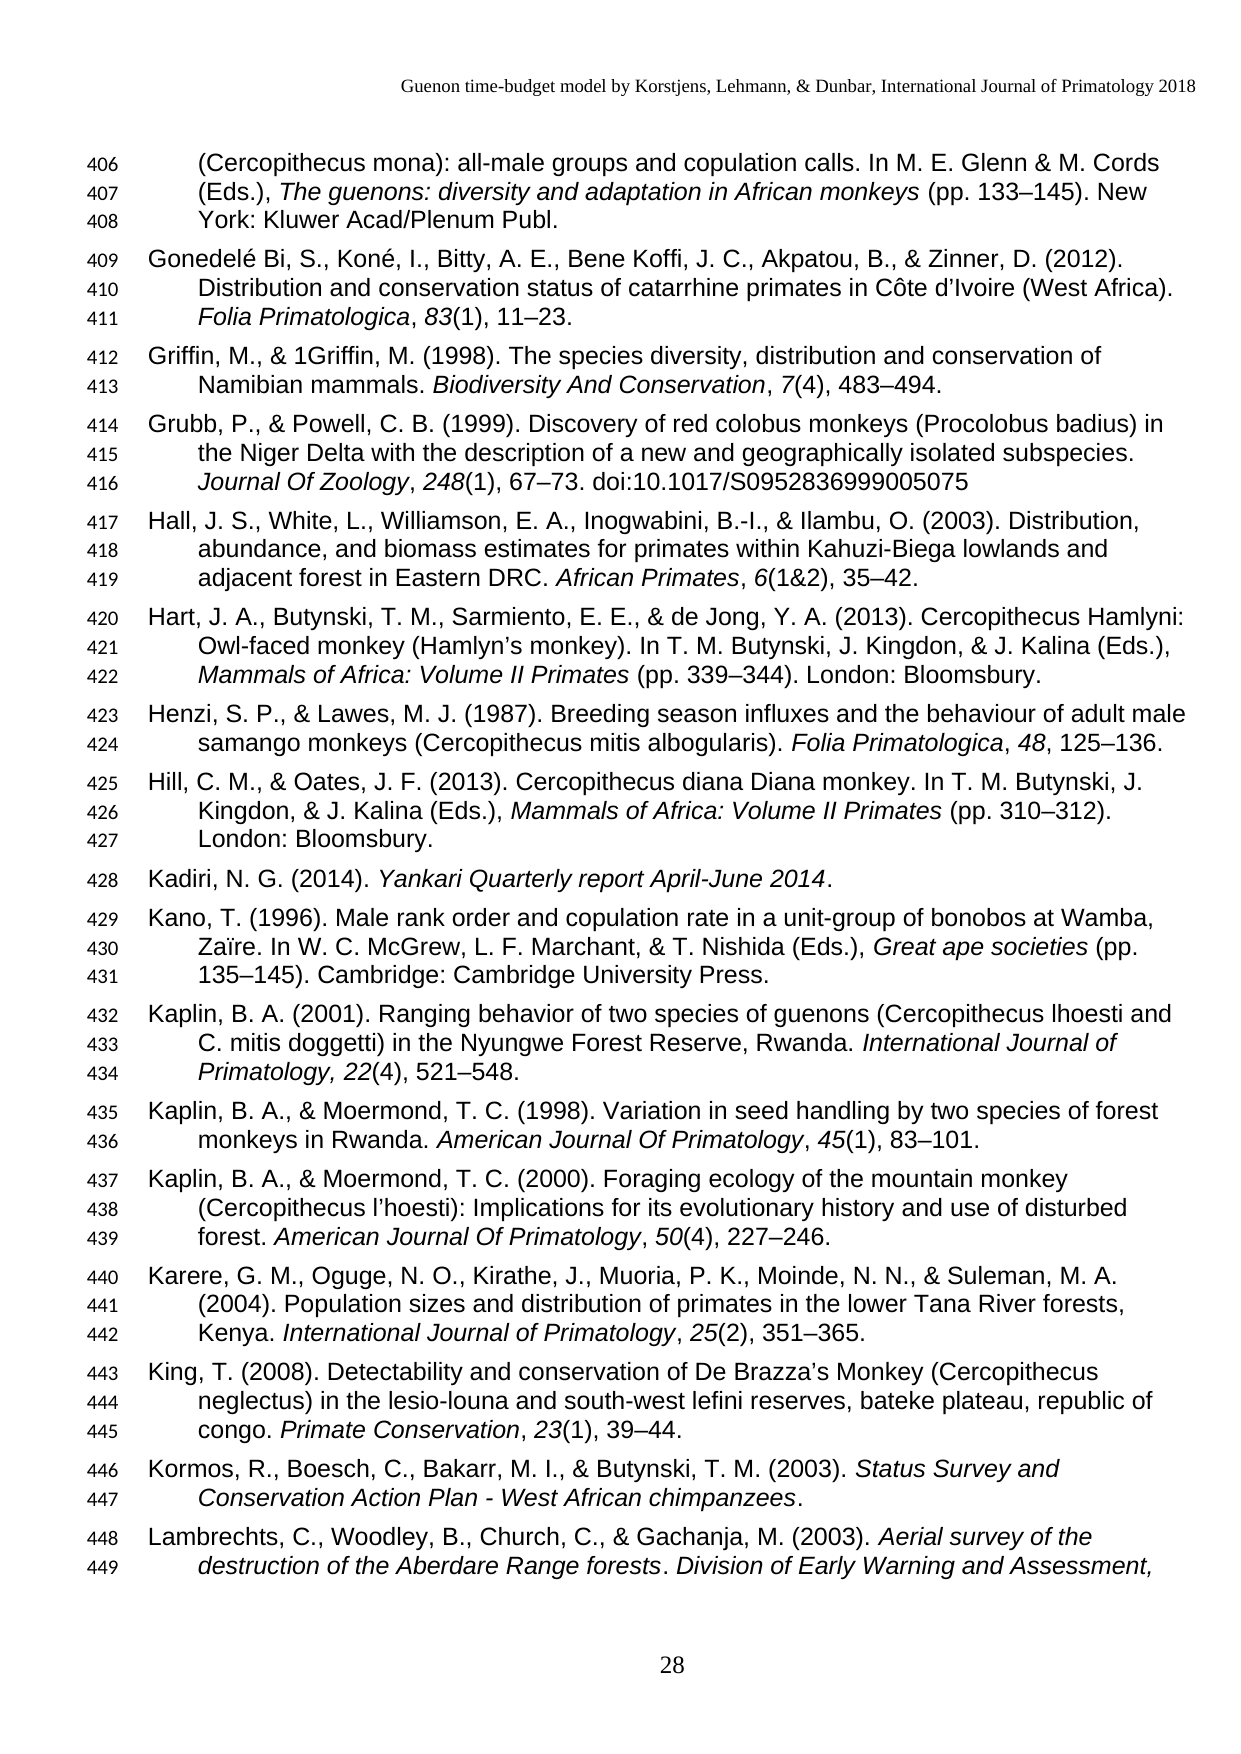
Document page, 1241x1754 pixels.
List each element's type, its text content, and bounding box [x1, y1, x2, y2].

text Hill, C. M., & Oates, J. F. (2013). Cercopithecus diana Diana monkey. In T. M. Butynski, J. Kingdon, & J. Kalina (Eds.), Mammals of Africa: Volume II Primates (pp. 310–312). London: Bloomsbury. [148, 767, 1197, 853]
text Griffin, M., & 1Griffin, M. (1998). The species diversity, distribution and conservation of Namibian mammals. Biodiversity And Conservation, 7(4), 483–494. [148, 341, 1197, 398]
text Gonedelé Bi, S., Koné, I., Bitty, A. E., Bene Koffi, J. C., Akpatou, B., & Zinner, D. (2012). Distribution and conservation status of catarrhine primates in Côte d’Ivoire (West Africa). Folia Primatologica, 83(1), 11–23. [148, 244, 1197, 331]
text Hall, J. S., White, L., Williamson, E. A., Inogwabini, B.-I., & Ilambu, O. (2003). Distribution, abundance, and biomass estimates for primates within Kahuzi-Biega lowlands and adjacent forest in Eastern DRC. African Primates, 6(1&2), 35–42. [148, 506, 1197, 592]
text Hart, J. A., Butynski, T. M., Sarmiento, E. E., & de Jong, Y. A. (2013). Cercopithecus Hamlyni: Owl-faced monkey (Hamlyn’s monkey). In T. M. Butynski, J. Kingdon, & J. Kalina (Eds.), Mammals of Africa: Volume II Primates (pp. 339–344). London: Bloomsbury. [148, 602, 1197, 688]
text Kano, T. (1996). Male rank order and copulation rate in a unit-group of bonobos at Wamba, Zaïre. In W. C. McGrew, L. F. Marchant, & T. Nishida (Eds.), Great ape societies (pp. 135–145). Cambridge: Cambridge University Press. [148, 903, 1197, 989]
text Kadiri, N. G. (2014). Yankari Quarterly report April-June 2014. [148, 863, 1197, 892]
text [148, 148, 1197, 234]
text Karere, G. M., Oguge, N. O., Kirathe, J., Muoria, P. K., Moinde, N. N., & Suleman, M. A. (2004). Population sizes and distribution of primates in the lower Tana River forests, Kenya. International Journal of Primatology, 25(2), 351–365. [148, 1261, 1197, 1347]
text Henzi, S. P., & Lawes, M. J. (1987). Breeding season influxes and the behaviour of adult male samango monkeys (Cercopithecus mitis albogularis). Folia Primatologica, 48, 125–136. [148, 699, 1197, 756]
text Kormos, R., Boesch, C., Bakarr, M. I., & Butynski, T. M. (2003). Status Survey and Conservation Action Plan - West African chimpanzees. [148, 1454, 1197, 1511]
text Kaplin, B. A., & Moermond, T. C. (1998). Variation in seed handling by two species of forest monkeys in Rwanda. American Journal Of Primatology, 45(1), 83–101. [148, 1096, 1197, 1153]
text Kaplin, B. A. (2001). Ranging behavior of two species of guenons (Cercopithecus lhoesti and C. mitis doggetti) in the Nyungwe Forest Reserve, Rwanda. International Journal of Primatology, 22(4), 521–548. [148, 999, 1197, 1086]
text Grubb, P., & Powell, C. B. (1999). Discovery of red colobus monkeys (Procolobus badius) in the Niger Delta with the description of a new and geographically isolated subspecies. Journal Of Zoology, 248(1), 67–73. doi:10.1017/S0952836999005075 [148, 409, 1197, 495]
text King, T. (2008). Detectability and conservation of De Brazza’s Monkey (Cercopithecus neglectus) in the lesio-louna and south-west lefini reserves, bateke plateau, republic of congo. Primate Conservation, 23(1), 39–44. [148, 1357, 1197, 1443]
text Kaplin, B. A., & Moermond, T. C. (2000). Foraging ecology of the mountain monkey (Cercopithecus l’hoesti): Implications for its evolutionary history and use of disturbed forest. American Journal Of Primatology, 50(4), 227–246. [148, 1164, 1197, 1250]
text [148, 1522, 1197, 1579]
